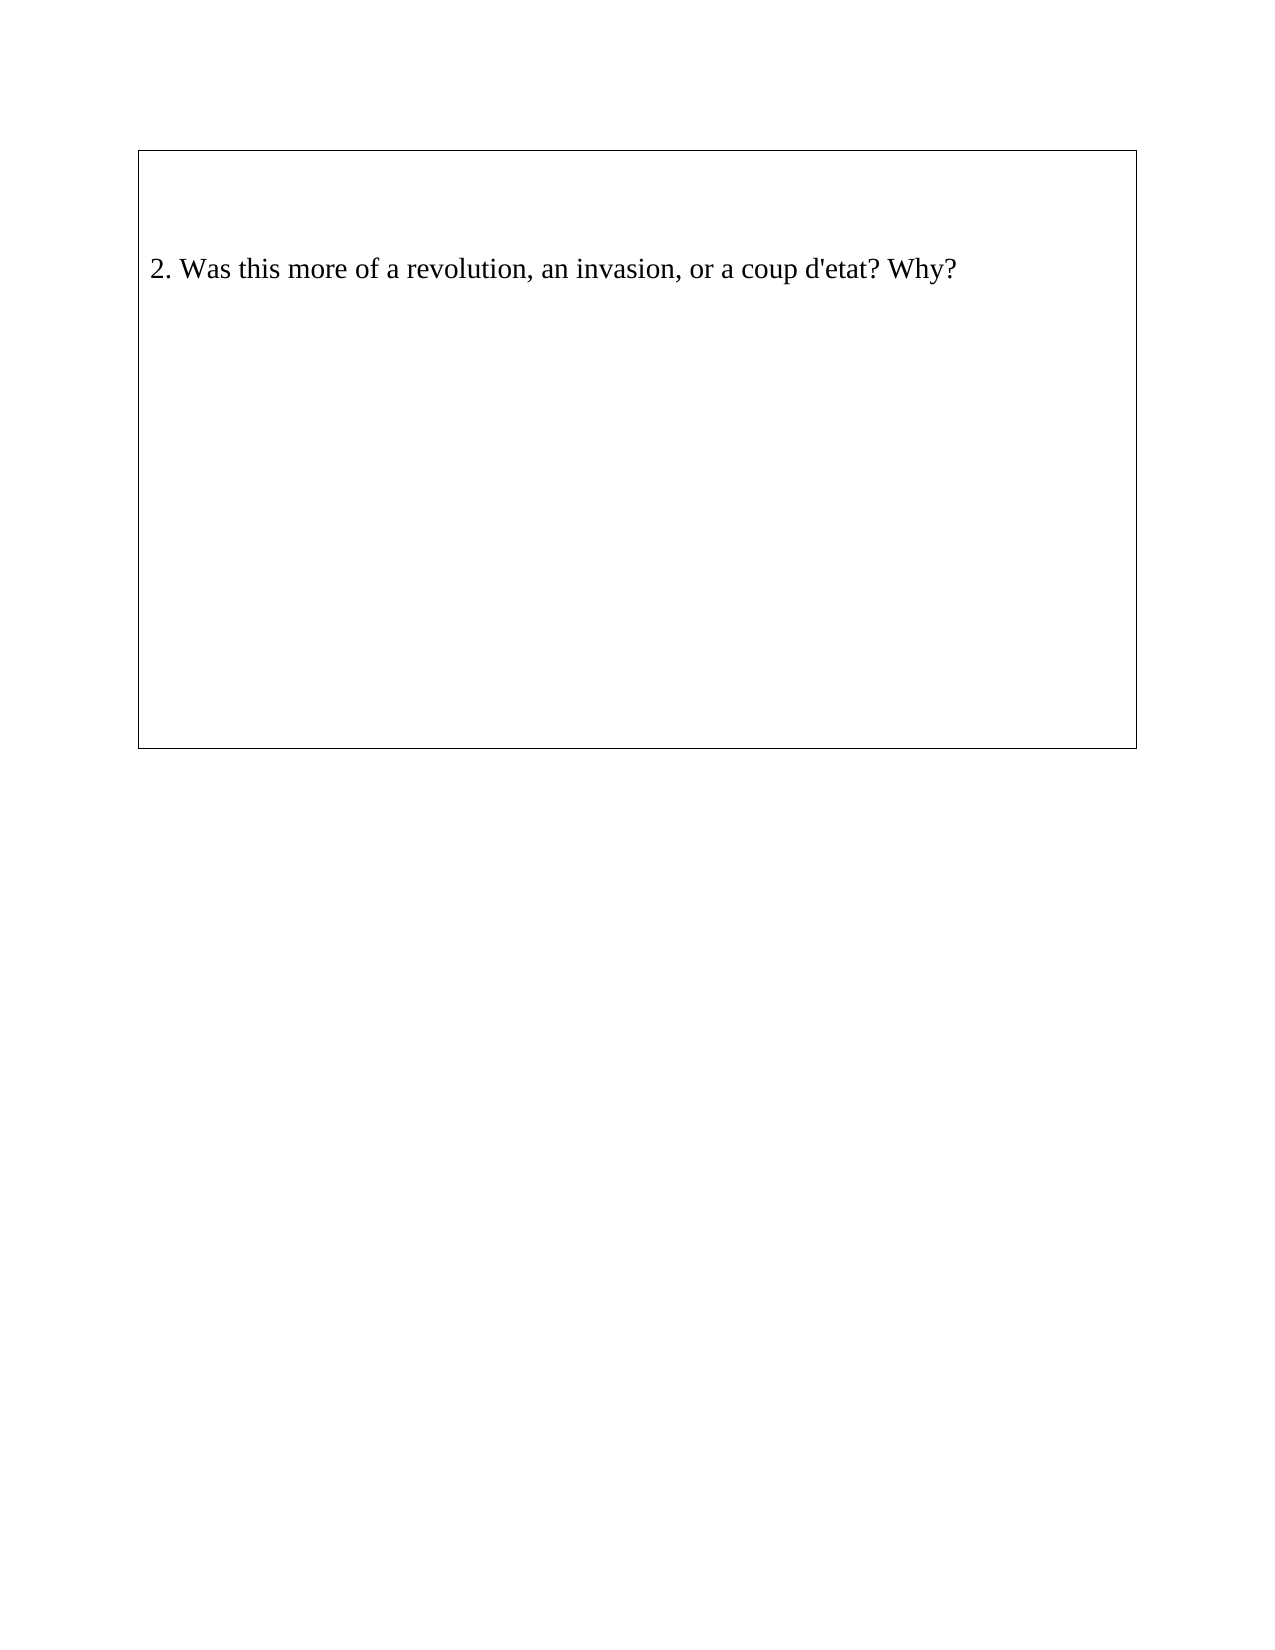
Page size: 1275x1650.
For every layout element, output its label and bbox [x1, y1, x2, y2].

table_cell [139, 151, 1136, 747]
